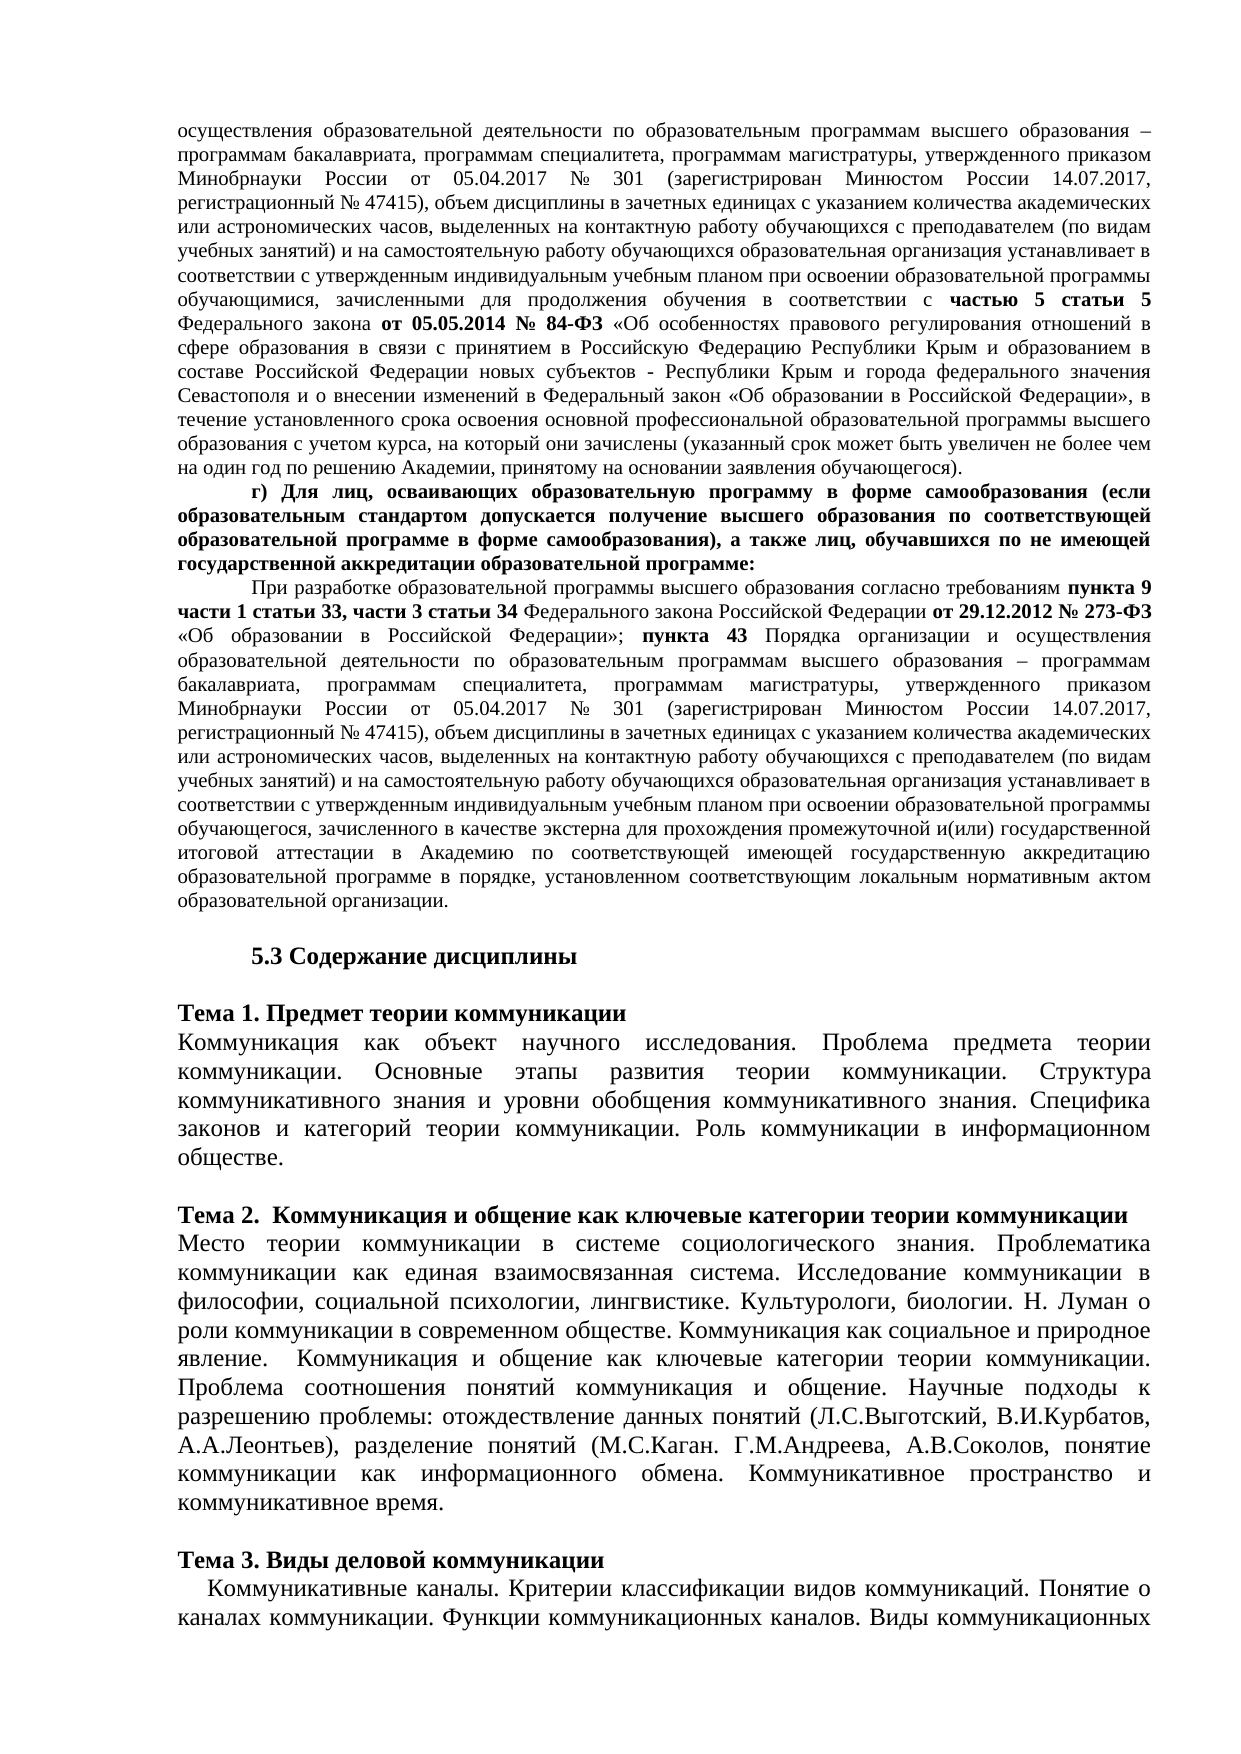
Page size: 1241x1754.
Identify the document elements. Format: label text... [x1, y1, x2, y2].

text Место теории коммуникации в системе социологического знания. Проблематика коммуникации как единая взаимосвязанная система. Исследование коммуникации в философии, социальной психологии, лингвистике. Культурологи, биологии. Н. Луман о роли коммуникации в современном обществе. Коммуникация как социальное и природное явление. Коммуникация и общение как ключевые категории теории коммуникации. Проблема соотношения понятий коммуникация и общение. Научные подходы к разрешению проблемы: отождествление данных понятий (Л.С.Выготский, В.И.Курбатов, А.А.Леонтьев), разделение понятий (М.С.Каган. Г.М.Андреева, А.В.Соколов, понятие коммуникации как информационного обмена. Коммуникативное пространство и коммуникативное время. [177, 1228, 1152, 1516]
text Тема 2. Коммуникация и общение как ключевые категории теории коммуникации [177, 1200, 1152, 1228]
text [177, 1573, 1152, 1631]
text Тема 3. Виды деловой коммуникации [177, 1545, 1152, 1573]
text 5.3 Содержание дисциплины [177, 941, 1152, 970]
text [177, 118, 1152, 479]
text г) Для лиц, осваивающих образовательную программу в форме самообразования (если образовательным стандартом допускается получение высшего образования по соответствующей образовательной программе в форме самообразования), а также лиц, обучавшихся по не имеющей государственной аккредитации образовательной программе: [177, 479, 1152, 575]
text Коммуникация как объект научного исследования. Проблема предмета теории коммуникации. Основные этапы развития теории коммуникации. Структура коммуникативного знания и уровни обобщения коммуникативного знания. Специфика законов и категорий теории коммуникации. Роль коммуникации в информационном обществе. [177, 1027, 1152, 1171]
text При разработке образовательной программы высшего образования согласно требованиям пункта 9 части 1 статьи 33, части 3 статьи 34 Федерального закона Российской Федерации от 29.12.2012 № 273-ФЗ «Об образовании в Российской Федерации»; пункта 43 Порядка организации и осуществления образовательной деятельности по образовательным программам высшего образования – программам бакалавриата, программам специалитета, программам магистратуры, утвержденного приказом Минобрнауки России от 05.04.2017 № 301 (зарегистрирован Минюстом России 14.07.2017, регистрационный № 47415), объем дисциплины в зачетных единицах с указанием количества академических или астрономических часов, выделенных на контактную работу обучающихся с преподавателем (по видам учебных занятий) и на самостоятельную работу обучающихся образовательная организация устанавливает в соответствии с утвержденным индивидуальным учебным планом при освоении образовательной программы обучающегося, зачисленного в качестве экстерна для прохождения промежуточной и(или) государственной итоговой аттестации в Академию по соответствующей имеющей государственную аккредитацию образовательной программе в порядке, установленном соответствующим локальным нормативным актом образовательной организации. [177, 575, 1152, 912]
text Тема 1. Предмет теории коммуникации [177, 998, 1152, 1027]
